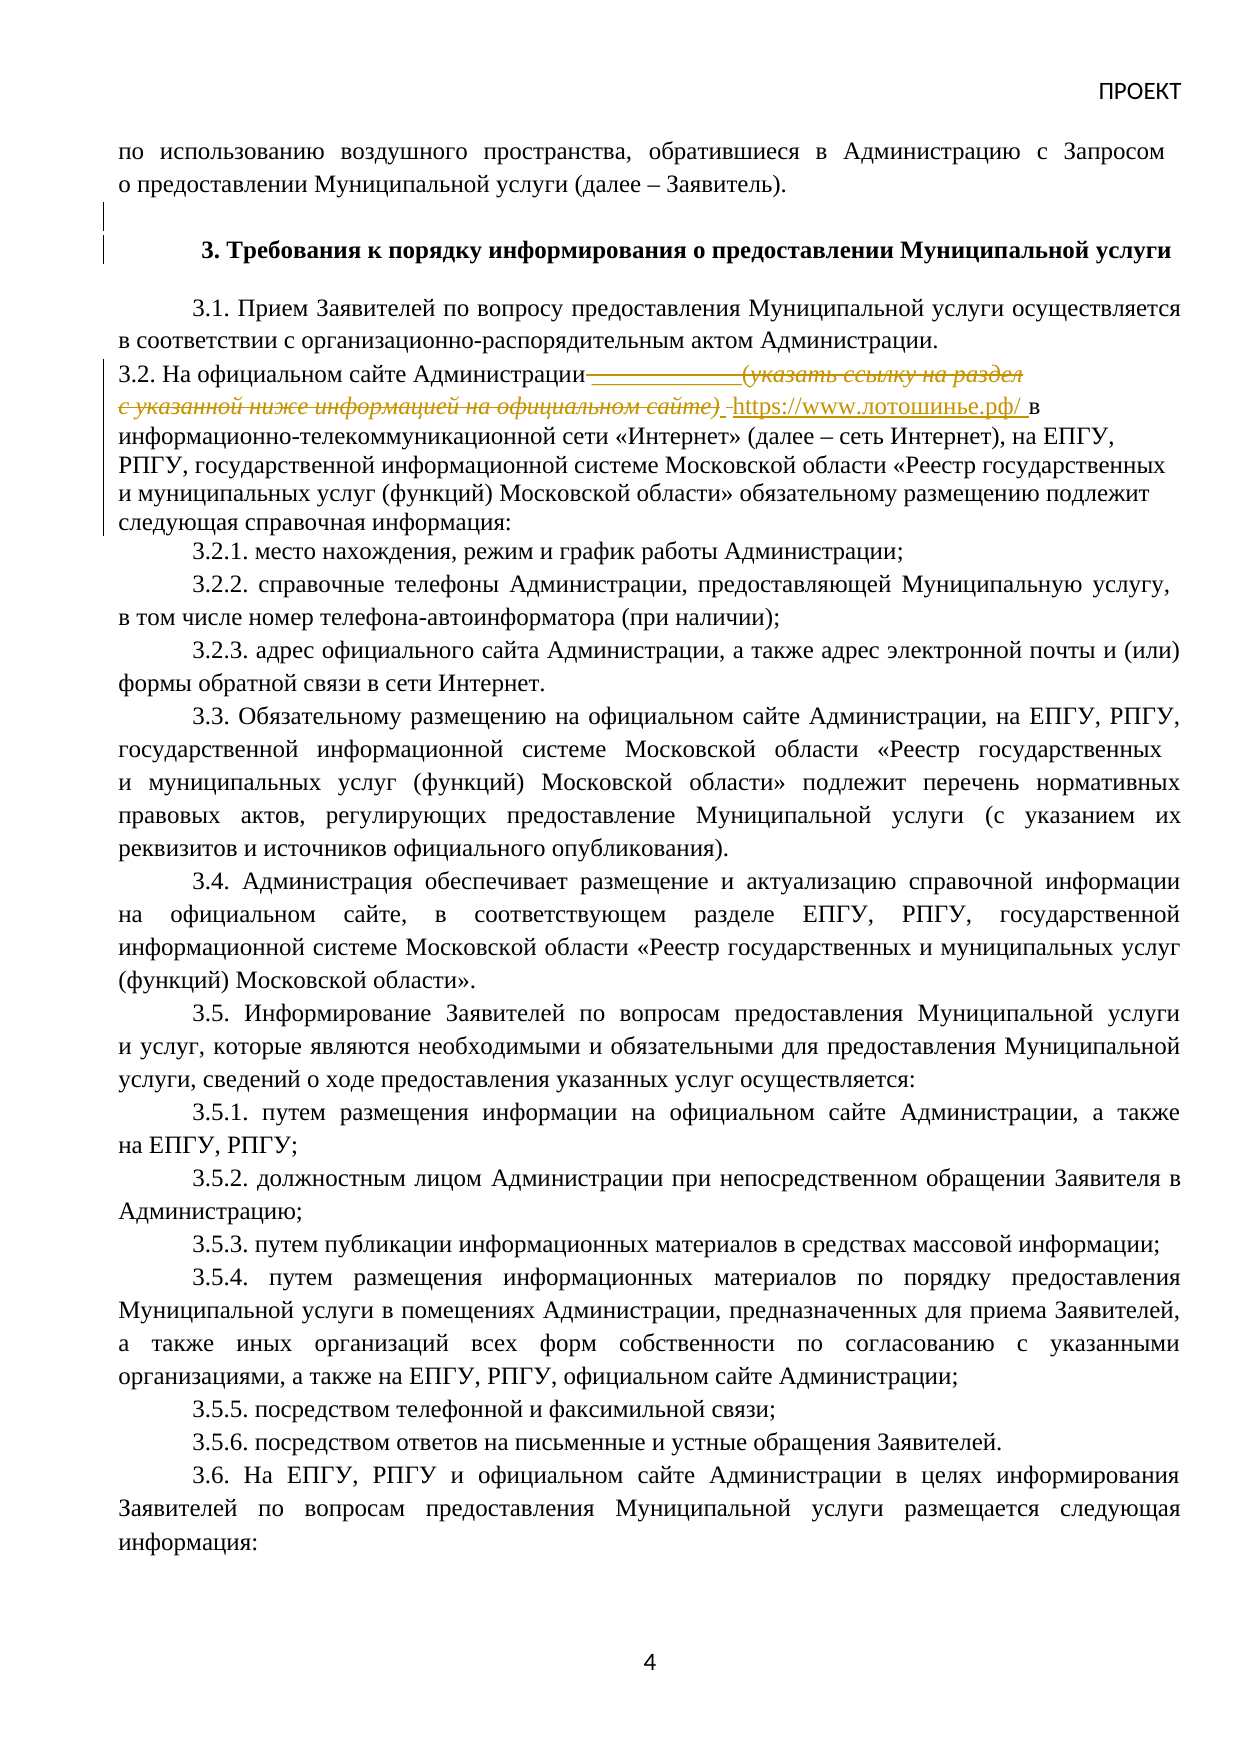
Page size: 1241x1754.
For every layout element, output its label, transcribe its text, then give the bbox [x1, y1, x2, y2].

text 3.6. На ЕПГУ, РПГУ и официальном сайте Администрации в целях информирования Заявителей по вопросам предоставления Муниципальной услуги размещается следующая информация: [118, 1461, 1181, 1555]
text 3.3. Обязательному размещению на официальном сайте Администрации, на ЕПГУ, РПГУ, государственной информационной системе Московской области «Реестр государственных и муниципальных услуг (функций) Московской области» подлежит перечень нормативных правовых актов, регулирующих предоставление Муниципальной услуги (с указанием их реквизитов и источников официального опубликования). [118, 701, 1181, 862]
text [118, 136, 1181, 198]
text 3.5.2. должностным лицом Администрации при непосредственном обращении Заявителя в Администрацию; [118, 1163, 1181, 1225]
text 3.5. Информирование Заявителей по вопросам предоставления Муниципальной услуги и услуг, которые являются необходимыми и обязательными для предоставления Муниципальной услуги, сведений о ходе предоставления указанных услуг осуществляется: [118, 998, 1181, 1093]
text 3.1. Прием Заявителей по вопросу предоставления Муниципальной услуги осуществляется в соответствии с организационно-распорядительным актом Администрации. [118, 293, 1181, 354]
text 3.2.1. место нахождения, режим и график работы Администрации; [118, 536, 1181, 565]
text 3.2.2. справочные телефоны Администрации, предоставляющей Муниципальную услугу, в том числе номер телефона-автоинформатора (при наличии); [118, 569, 1181, 631]
text 3.5.3. путем публикации информационных материалов в средствах массовой информации; [118, 1229, 1181, 1258]
text 3.5.6. посредством ответов на письменные и устные обращения Заявителей. [118, 1427, 1181, 1456]
text 3.5.4. путем размещения информационных материалов по порядку предоставления Муниципальной услуги в помещениях Администрации, предназначенных для приема Заявителей, а также иных организаций всех форм собственности по согласованию с указанными организациями, а также на ЕПГУ, РПГУ, официальном сайте Администрации; [118, 1262, 1181, 1390]
text 3.2.3. адрес официального сайта Администрации, а также адрес электронной почты и (или) формы обратной связи в сети Интернет. [118, 635, 1181, 697]
text 3. Требования к порядку информирования о предоставлении Муниципальной услуги [118, 235, 1181, 293]
text 3.5.5. посредством телефонной и факсимильной связи; [118, 1394, 1181, 1423]
text 3.5.1. путем размещения информации на официальном сайте Администрации, а также на ЕПГУ, РПГУ; [118, 1097, 1181, 1159]
text 3.4. Администрация обеспечивает размещение и актуализацию справочной информации на официальном сайте, в соответствующем разделе ЕПГУ, РПГУ, государственной информационной системе Московской области «Реестр государственных и муниципальных услуг (функций) Московской области». [118, 866, 1181, 994]
text 3.2. На официальном сайте Администрациив информационно-телекоммуникационной сети «Интернет» (далее – сеть Интернет), на ЕПГУ, РПГУ, государственной информационной системе Московской области «Реестр государственных и муниципальных услуг (функций) Московской области» обязательному размещению подлежит следующая справочная информация: [118, 359, 1181, 536]
